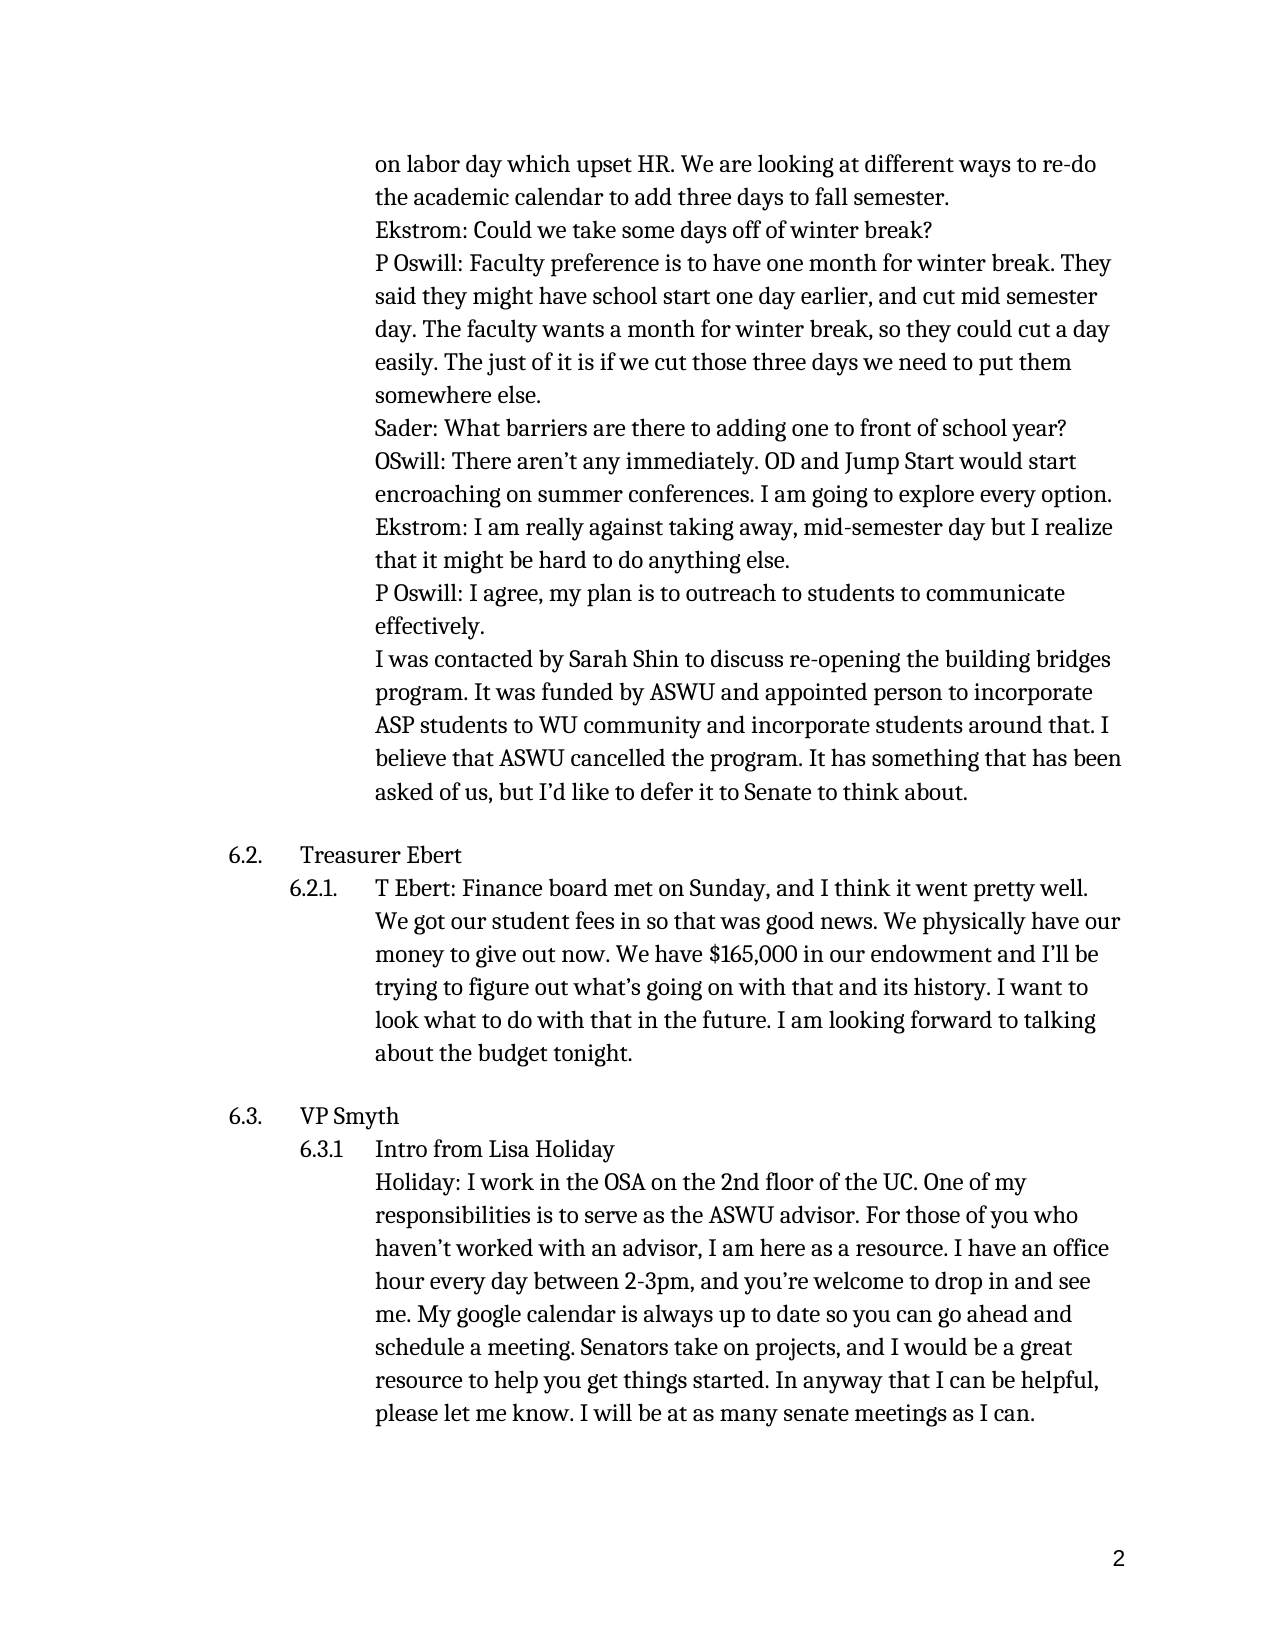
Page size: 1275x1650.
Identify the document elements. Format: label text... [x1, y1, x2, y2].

text P Oswill: Faculty preference is to have one month for winter break. They said they might have school start one day earlier, and cut mid semester day. The faculty wants a month for winter break, so they could cut a day easily. The just of it is if we cut those three days we need to put them somewhere else. [375, 249, 1125, 410]
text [375, 150, 1125, 212]
text I was contacted by Sarah Shin to discuss re-opening the building bridges program. It was funded by ASWU and appointed person to incorporate ASP students to WU community and incorporate students around that. I believe that ASWU cancelled the program. It has something that has been asked of us, but I’d like to defer it to Senate to think about. [375, 645, 1125, 806]
list Treasurer Ebert [263, 841, 1125, 869]
text Ekstrom: Could we take some days off of winter break? [375, 216, 1125, 245]
text Holiday: I work in the OSA on the 2nd floor of the UC. One of my responsibilities is to serve as the ASWU advisor. For those of you who haven’t worked with an advisor, I am here as a resource. I have an office hour every day between 2-3pm, and you’re welcome to drop in and see me. My google calendar is always up to date so you can go ahead and schedule a meeting. Senators take on projects, and I would be a great resource to help you get things started. In anyway that I can be helpful, please let me know. I will be at as many senate meetings as I can. [375, 1168, 1125, 1428]
text OSwill: There aren’t any immediately. OD and Jump Start would start encroaching on summer conferences. I am going to explore every option. [375, 447, 1125, 509]
text Sader: What barriers are there to adding one to front of school year? [375, 414, 1125, 443]
list VP Smyth [263, 1102, 1125, 1131]
text 6.3.1 Intro from Lisa Holiday [225, 1135, 1125, 1164]
list T Ebert: Finance board met on Sunday, and I think it went pretty well. We got our student fees in so that was good news. We physically have our money to give out now. We have $165,000 in our endowment and I’ll be trying to figure out what’s going on with that and its history. I want to look what to do with that in the future. I am looking forward to talking about the budget tonight. [338, 874, 1125, 1067]
text Ekstrom: I am really against taking away, mid-semester day but I realize that it might be hard to do anything else. [375, 513, 1125, 575]
text P Oswill: I agree, my plan is to outreach to students to communicate effectively. [375, 579, 1125, 641]
